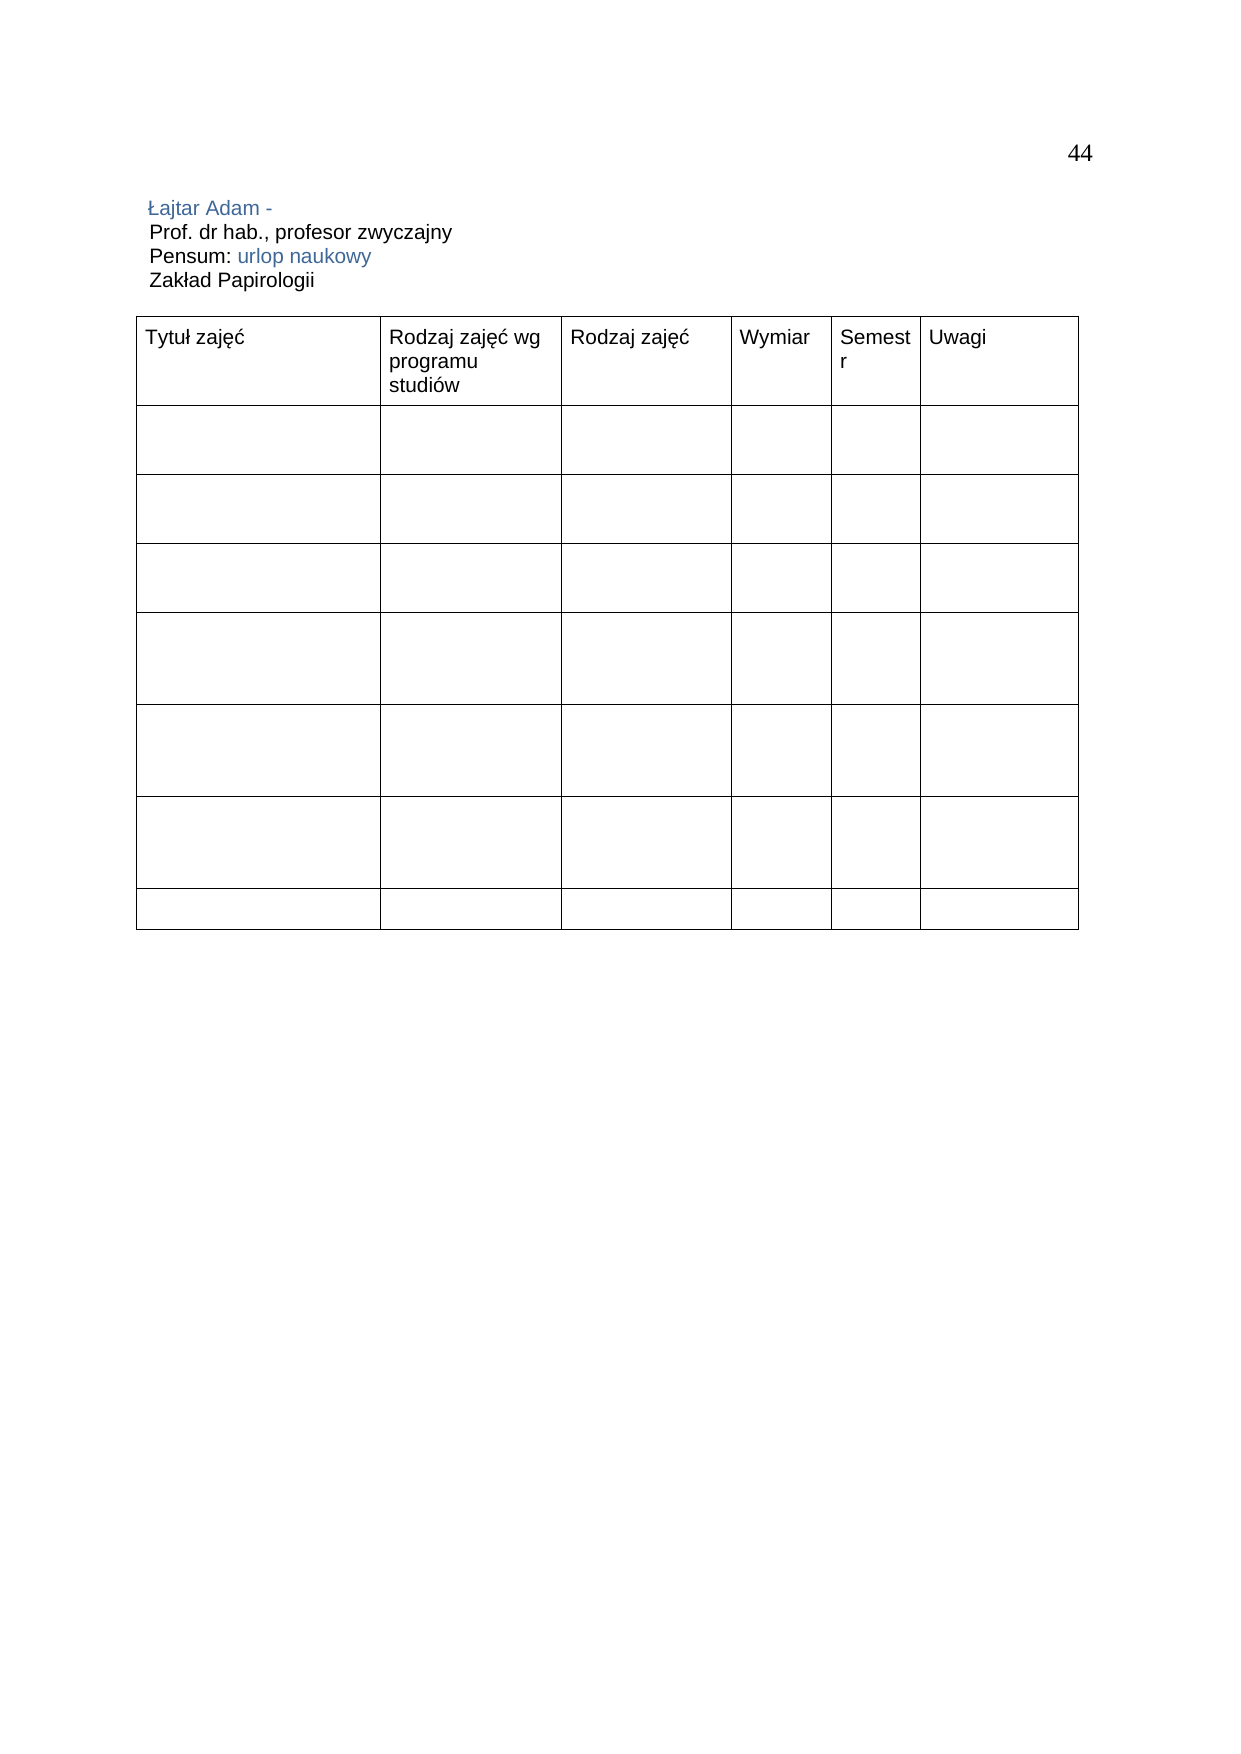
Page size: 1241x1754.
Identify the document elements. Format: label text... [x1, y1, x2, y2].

text Zakład Papirologii [149, 268, 1093, 292]
table_cell [562, 406, 731, 474]
table_cell [137, 475, 380, 543]
table_cell [921, 475, 1078, 543]
table_header Wymiar [732, 317, 831, 405]
table_cell [381, 889, 561, 929]
table_cell [137, 406, 380, 474]
table_header Rodzaj zajęć [562, 317, 731, 405]
table_cell [381, 406, 561, 474]
table_cell [832, 406, 920, 474]
table_cell [832, 613, 920, 704]
table_cell [732, 613, 831, 704]
table_cell [832, 475, 920, 543]
table_cell [732, 475, 831, 543]
table_cell [381, 797, 561, 888]
table_cell [921, 406, 1078, 474]
table_cell [832, 889, 920, 929]
table_cell [921, 889, 1078, 929]
table_cell [381, 705, 561, 796]
table_cell [832, 705, 920, 796]
table_cell [137, 613, 380, 704]
table_cell [832, 544, 920, 612]
table_cell [381, 544, 561, 612]
table_header Rodzaj zajęć wg programu studiów [381, 317, 561, 405]
table_cell [562, 613, 731, 704]
table_cell [732, 406, 831, 474]
table_cell [137, 889, 380, 929]
table_cell [381, 475, 561, 543]
table_cell [562, 544, 731, 612]
table_header Uwagi [921, 317, 1078, 405]
table_cell [137, 544, 380, 612]
text Prof. dr hab., profesor zwyczajny [149, 220, 1093, 244]
table_cell [921, 705, 1078, 796]
table_cell [562, 705, 731, 796]
table_cell [921, 613, 1078, 704]
table_cell [381, 613, 561, 704]
table_header Tytuł zajęć [137, 317, 380, 405]
text Łajtar Adam - [148, 196, 1093, 220]
table_cell [732, 544, 831, 612]
table_cell [562, 889, 731, 929]
text Pensum: urlop naukowy [149, 244, 1093, 268]
table_cell [732, 797, 831, 888]
table_cell [832, 797, 920, 888]
table_cell [921, 797, 1078, 888]
table_cell [921, 544, 1078, 612]
table_cell [562, 797, 731, 888]
table_cell [732, 889, 831, 929]
table_cell [732, 705, 831, 796]
table_header Semestr [832, 317, 920, 405]
table_cell [137, 797, 380, 888]
table_cell [137, 705, 380, 796]
table_cell [562, 475, 731, 543]
